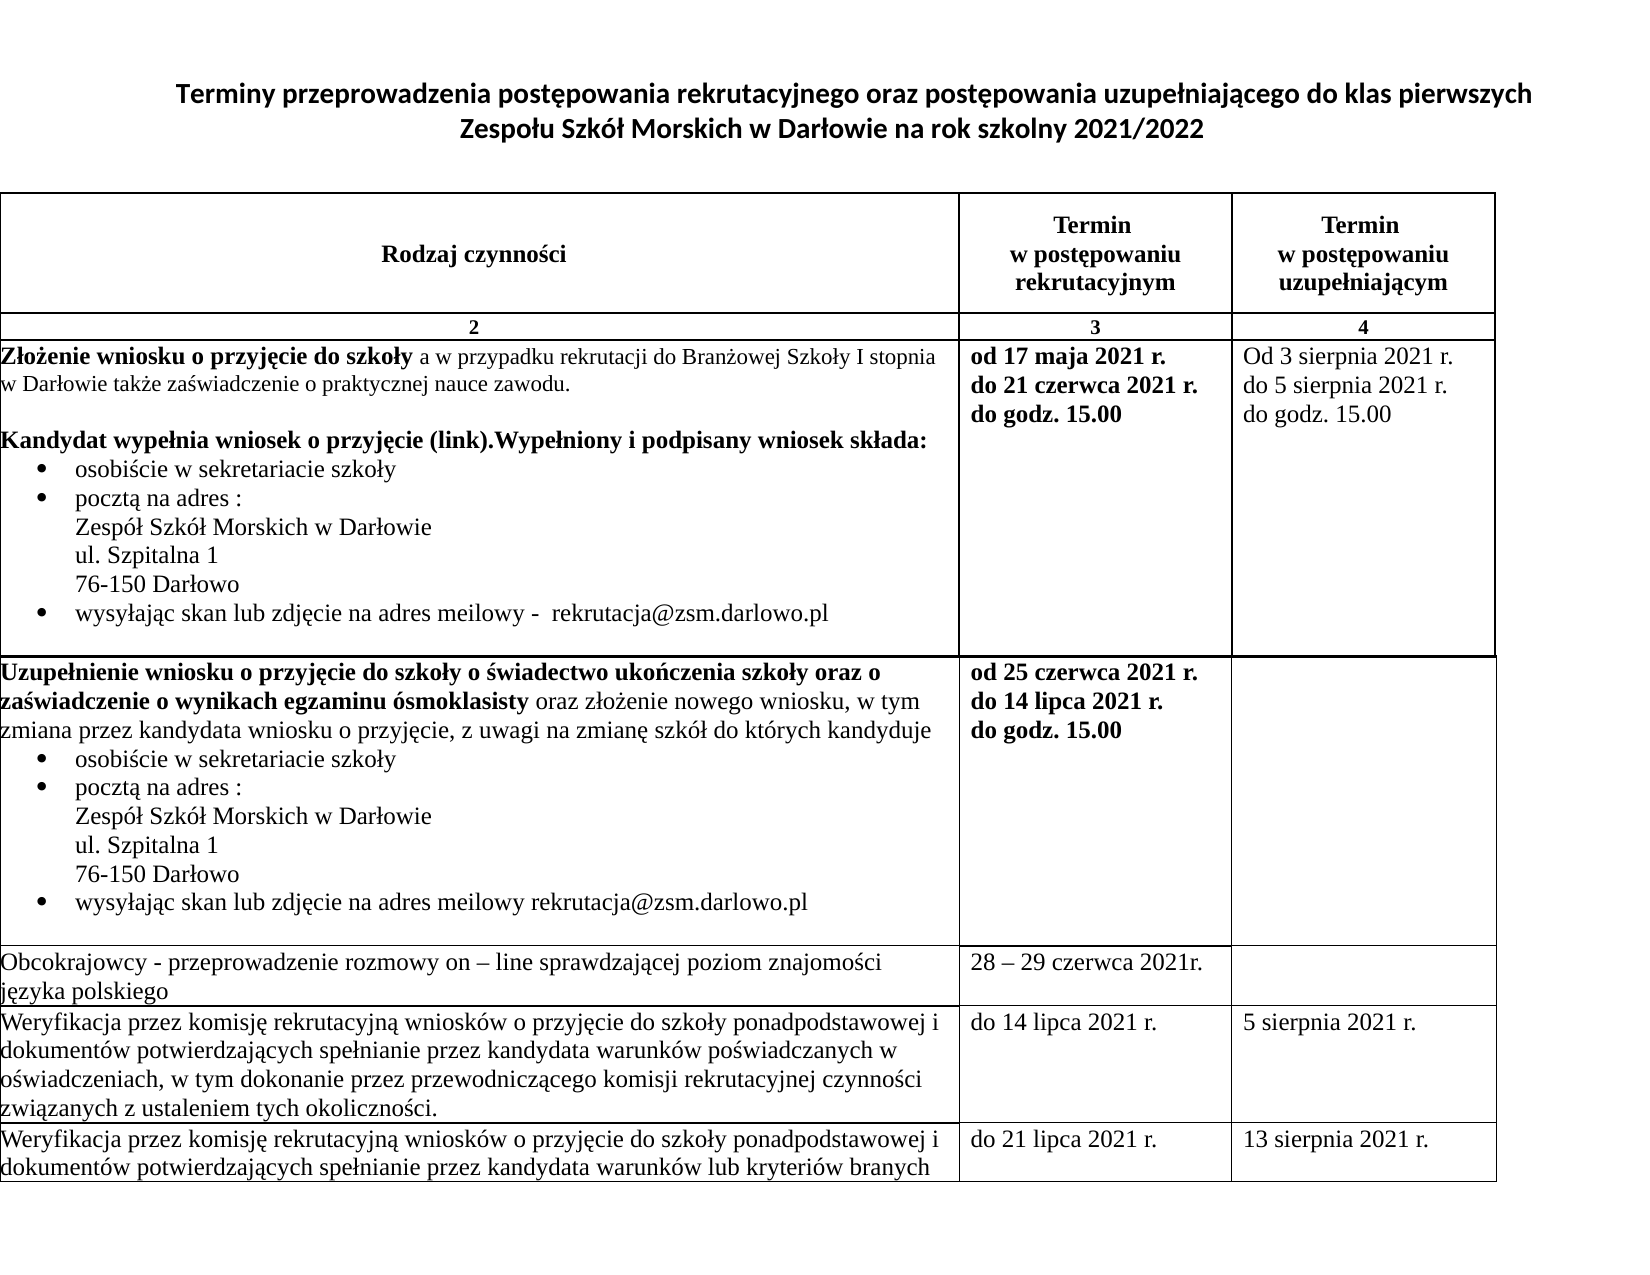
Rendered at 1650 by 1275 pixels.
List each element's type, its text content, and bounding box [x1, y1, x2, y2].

table_cell 2 [1, 314, 958, 339]
table_cell Uzupełnienie wniosku o przyjęcie do szkoły o świadectwo ukończenia szkoły oraz o zaświadczenie o wynikach egzaminu ósmoklasisty oraz złożenie nowego wniosku, w tym zmiana przez kandydata wniosku o przyjęcie, z uwagi na zmianę szkół do których kandyduje osobiście w sekretariacie szkoły pocztą na adres : Zespół Szkół Morskich w Darłowie ul. Szpitalna 1 76-150 Darłowo wysyłając skan lub zdjęcie na adres meilowy rekrutacja@zsm.darlowo.pl [1, 658, 959, 945]
table_cell 3 [960, 314, 1231, 339]
table_cell 13 sierpnia 2021 r. [1232, 1123, 1496, 1181]
table_cell [1232, 658, 1496, 945]
table_header Rodzaj czynności [1, 194, 958, 312]
table_cell 28 – 29 czerwca 2021r. [960, 947, 1231, 1004]
table_cell [1232, 946, 1496, 1004]
table_cell do 14 lipca 2021 r. [960, 1006, 1231, 1122]
table_cell Weryfikacja przez komisję rekrutacyjną wniosków o przyjęcie do szkoły ponadpodstawowej i dokumentów potwierdzających spełnianie przez kandydata warunków poświadczanych w oświadczeniach, w tym dokonanie przez przewodniczącego komisji rekrutacyjnej czynności związanych z ustaleniem tych okoliczności. [1, 1007, 959, 1122]
table_cell od 25 czerwca 2021 r. do 14 lipca 2021 r. do godz. 15.00 [960, 658, 1231, 945]
table_header Termin w postępowaniu uzupełniającym [1233, 194, 1494, 312]
table_cell od 17 maja 2021 r. do 21 czerwca 2021 r. do godz. 15.00 [960, 341, 1231, 655]
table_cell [1, 1124, 959, 1181]
table_cell do 21 lipca 2021 r. [960, 1123, 1231, 1181]
text Zespołu Szkół Morskich w Darłowie na rok szkolny 2021/2022 [90, 111, 1575, 146]
table_cell 4 [1233, 314, 1494, 339]
table_cell Złożenie wniosku o przyjęcie do szkoły a w przypadku rekrutacji do Branżowej Szkoły I stopnia w Darłowie także zaświadczenie o praktycznej nauce zawodu. Kandydat wypełnia wniosek o przyjęcie (link).Wypełniony i podpisany wniosek składa: osobiście w sekretariacie szkoły pocztą na adres : Zespół Szkół Morskich w Darłowie ul. Szpitalna 1 76-150 Darłowo wysyłając skan lub zdjęcie na adres meilowy - rekrutacja@zsm.darlowo.pl [1, 341, 958, 655]
table_cell 5 sierpnia 2021 r. [1232, 1006, 1496, 1122]
table_cell Obcokrajowcy - przeprowadzenie rozmowy on – line sprawdzającej poziom znajomości języka polskiego [1, 946, 959, 1004]
text Terminy przeprowadzenia postępowania rekrutacyjnego oraz postępowania uzupełniającego do klas pierwszych [90, 75, 1575, 111]
table_cell Od 3 sierpnia 2021 r. do 5 sierpnia 2021 r. do godz. 15.00 [1233, 341, 1494, 655]
table_header Termin w postępowaniu rekrutacyjnym [960, 194, 1231, 312]
